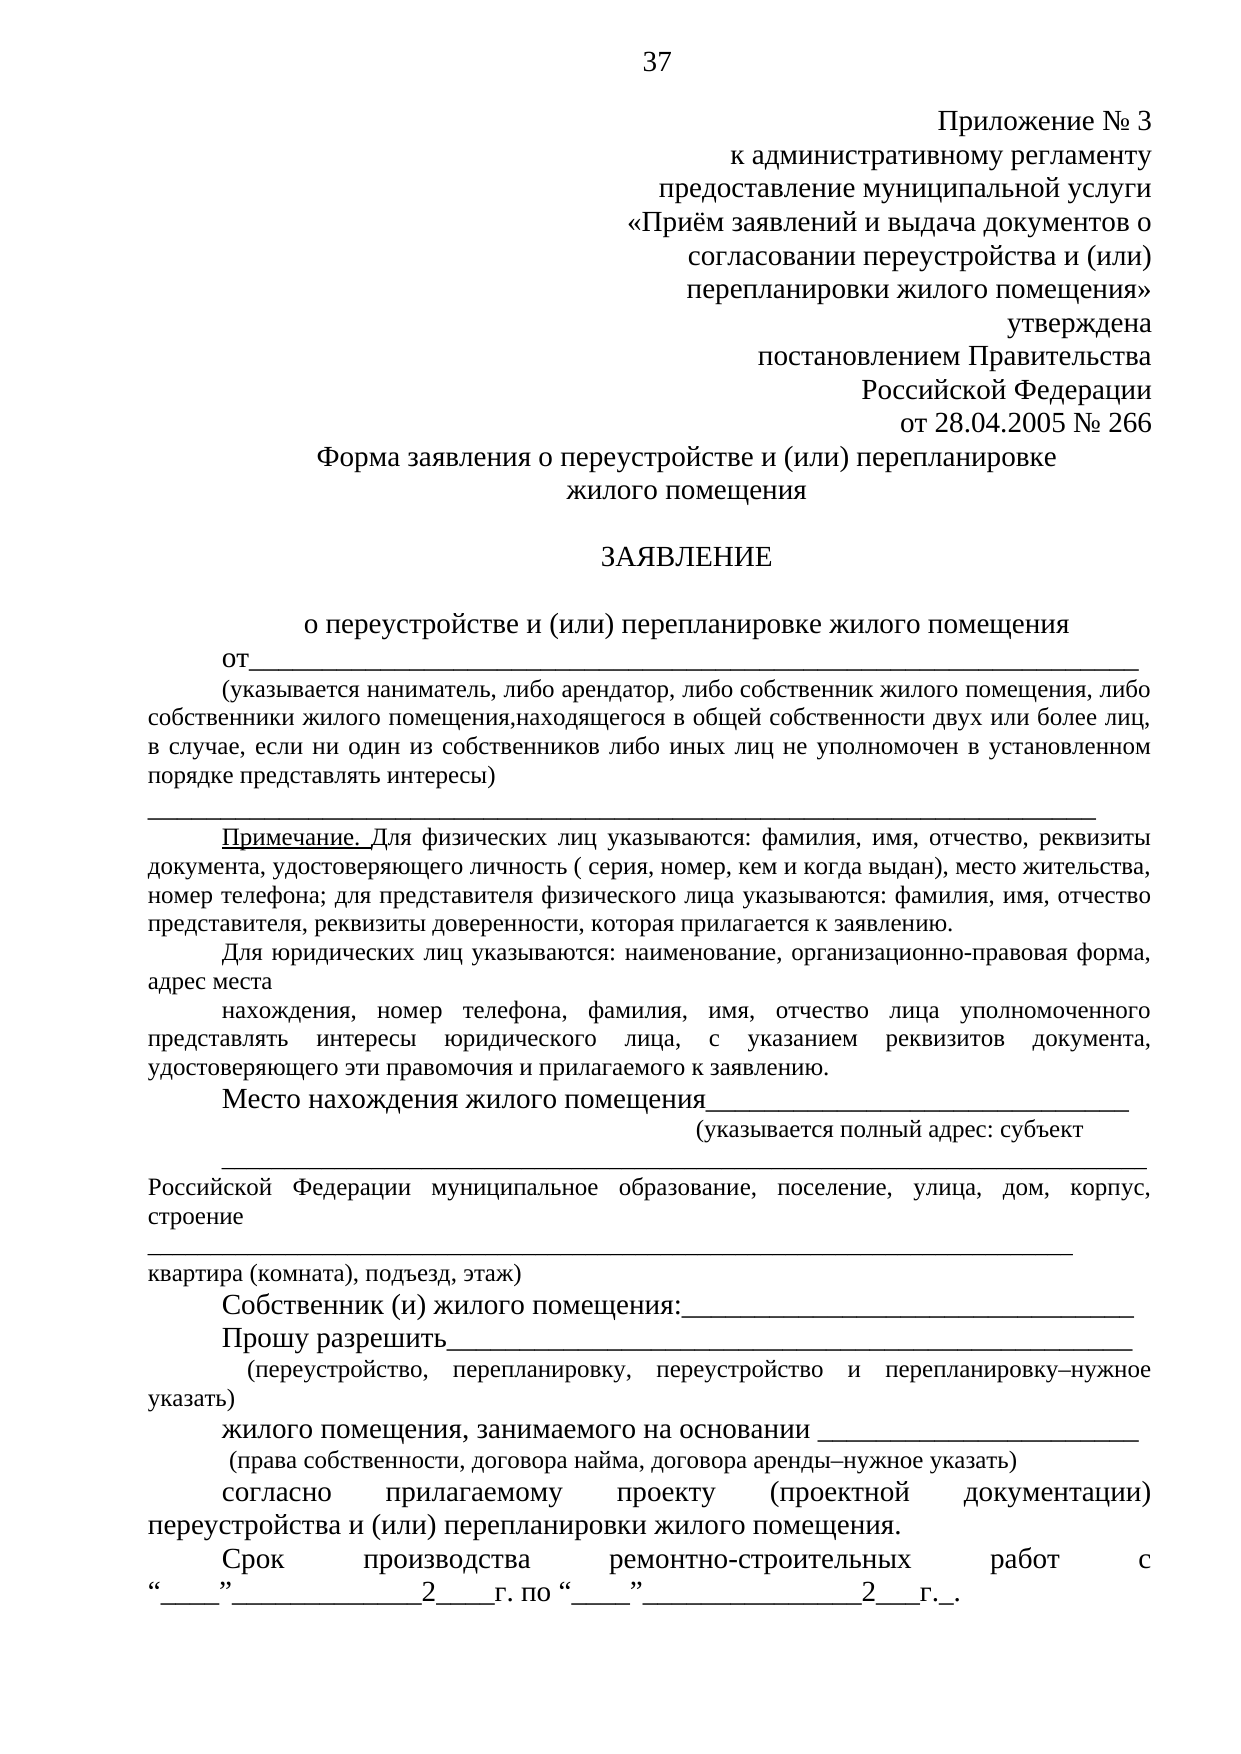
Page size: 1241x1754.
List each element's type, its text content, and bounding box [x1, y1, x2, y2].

text ЗАЯВЛЕНИЕ [148, 539, 1152, 573]
text от_____________________________________________________________ [148, 640, 1152, 674]
text Для юридических лиц указываются: наименование, организационно-правовая форма, адрес места [148, 937, 1152, 995]
text Российской Федерации [148, 372, 1152, 405]
text Приложение № 3 [148, 103, 1152, 137]
text от 28.04.2005 № 266 [148, 405, 1152, 439]
text к административному регламенту [148, 137, 1152, 171]
text Место нахождения жилого помещения_____________________________ [148, 1081, 1152, 1114]
text Форма заявления о переустройстве и (или) перепланировке [148, 439, 1152, 472]
text нахождения, номер телефона, фамилия, имя, отчество лица уполномоченного представлять интересы юридического лица, с указанием реквизитов документа, удостоверяющего эти правомочия и прилагаемого к заявлению. [148, 995, 1152, 1081]
text предоставление муниципальной услуги [148, 171, 1152, 204]
text согласовании переустройства и (или) [148, 238, 1152, 271]
text Собственник (и) жилого помещения:_______________________________ [148, 1287, 1152, 1321]
text перепланировки жилого помещения» [148, 271, 1152, 305]
text Прошу разрешить_______________________________________________ [148, 1321, 1152, 1354]
text Срок производства ремонтно-строительных работ с “____”_____________2____г. по “____”_______________2___г._. [148, 1541, 1152, 1608]
text (переустройство, перепланировку, переустройство и перепланировку–нужное указать) [148, 1354, 1152, 1412]
text согласно прилагаемому проекту (проектной документации) переустройства и (или) перепланировки жилого помещения. [148, 1474, 1152, 1541]
text (указывается наниматель, либо арендатор, либо собственник жилого помещения, либо собственники жилого помещения,находящегося в общей собственности двух или более лиц, в случае, если ни один из собственников либо иных лиц не уполномочен в установленном порядке представлять интересы) [148, 674, 1152, 789]
text (указывается полный адрес: субъект [148, 1114, 1152, 1143]
text (права собственности, договора найма, договора аренды–нужное указать) [148, 1445, 1152, 1474]
text «Приём заявлений и выдача документов о [148, 204, 1152, 238]
text постановлением Правительства [148, 338, 1152, 372]
text жилого помещения [148, 472, 1152, 506]
text о переустройстве и (или) перепланировке жилого помещения [148, 607, 1152, 640]
text жилого помещения, занимаемого на основании ______________________ [148, 1412, 1152, 1445]
text _________________________________________________________________ [148, 789, 1152, 822]
text __________________________________________________________________________ Российской Федерации муниципальное образование, поселение, улица, дом, корпус, строение __________________________________________________________________________ квартира (комната), подъезд, этаж) [148, 1143, 1152, 1287]
text Примечание. Для физических лиц указываются: фамилия, имя, отчество, реквизиты документа, удостоверяющего личность ( серия, номер, кем и когда выдан), место жительства, номер телефона; для представителя физического лица указываются: фамилия, имя, отчество представителя, реквизиты доверенности, которая прилагается к заявлению. [148, 822, 1152, 937]
text утверждена [148, 305, 1152, 338]
